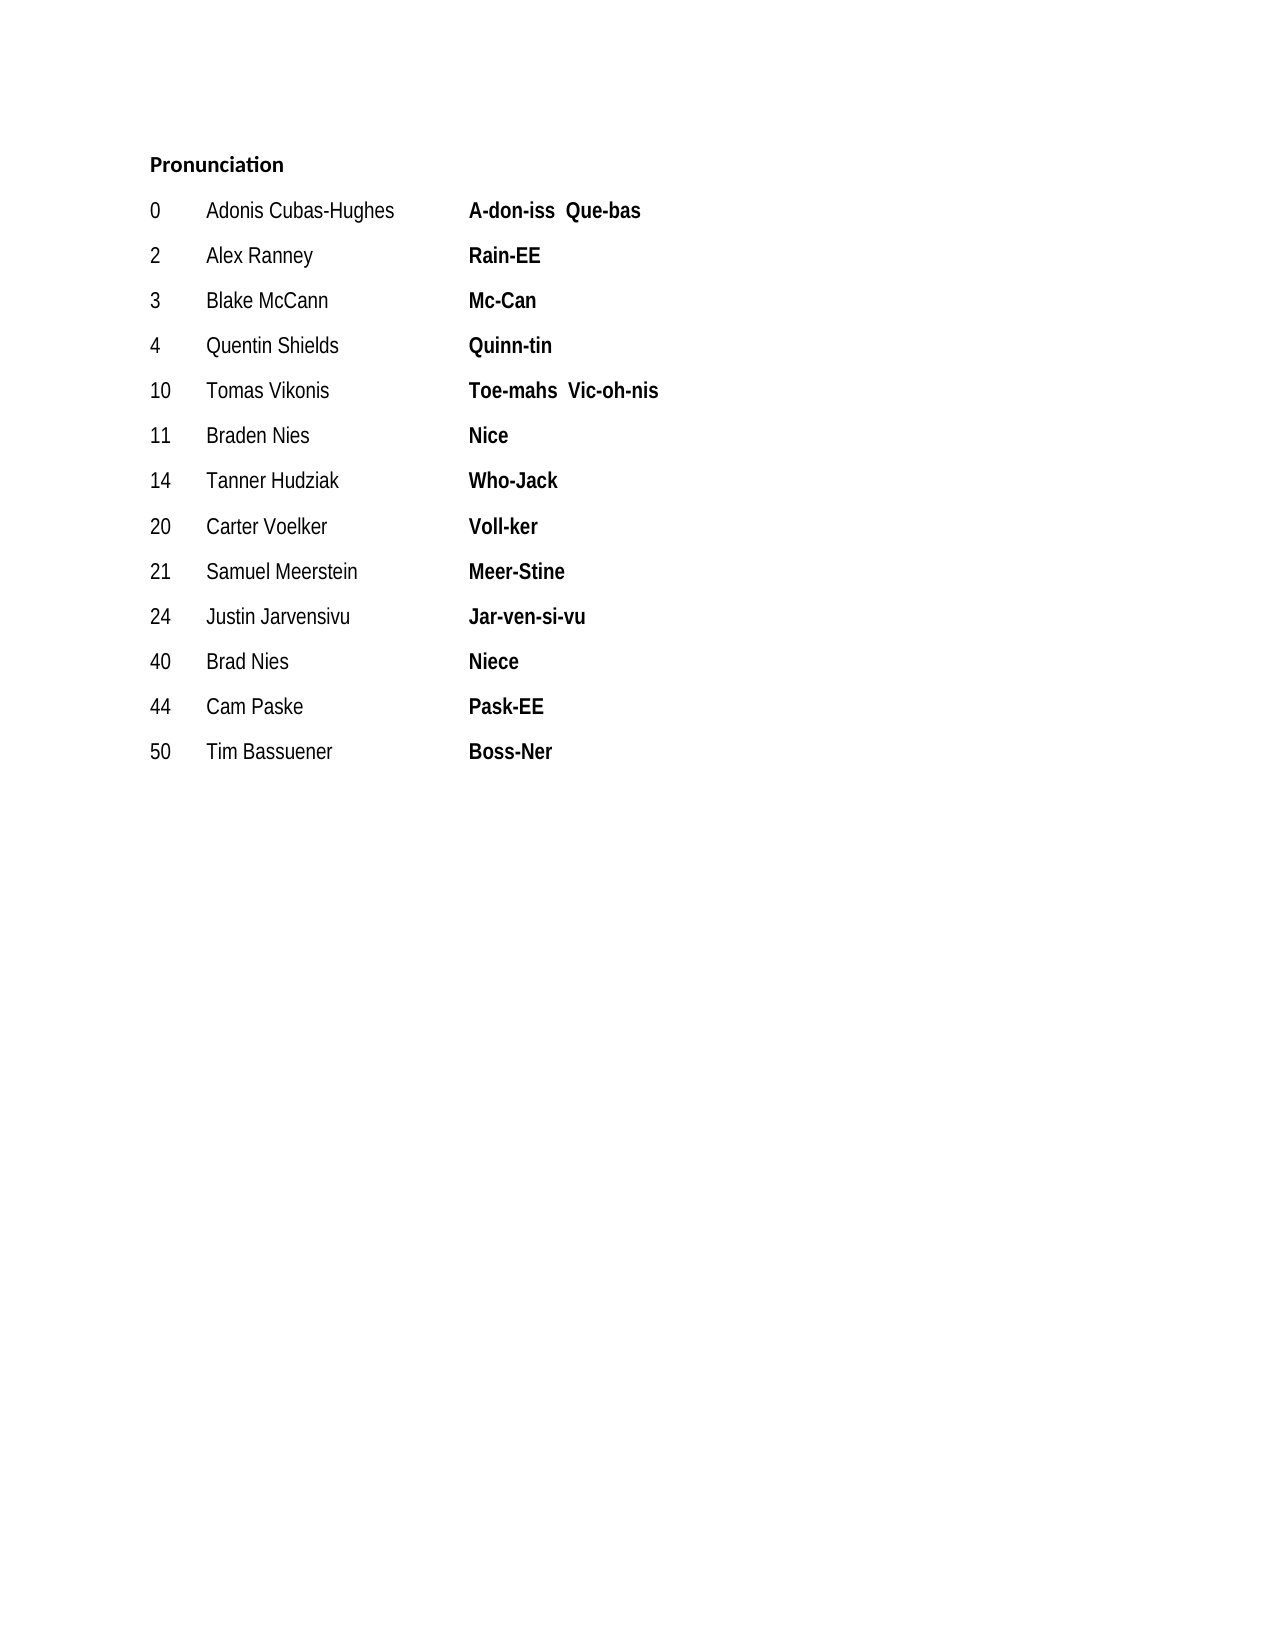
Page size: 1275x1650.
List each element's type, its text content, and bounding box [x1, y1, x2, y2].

text 24 Justin Jarvensivu Jar-ven-si-vu [150, 603, 1125, 629]
text 0 Adonis Cubas-Hughes A-don-iss Que-bas [150, 197, 1125, 223]
text 21 Samuel Meerstein Meer-Stine [150, 558, 1125, 584]
text 14 Tanner Hudziak Who-Jack [150, 467, 1125, 494]
text 20 Carter Voelker Voll-ker [150, 513, 1125, 539]
text Pronunciation [150, 150, 1125, 178]
text 44 Cam Paske Pask-EE [150, 693, 1125, 719]
text 10 Tomas Vikonis Toe-mahs Vic-oh-nis [150, 377, 1125, 404]
text 11 Braden Nies Nice [150, 422, 1125, 449]
text 50 Tim Bassuener Boss-Ner [150, 738, 1125, 764]
text 40 Brad Nies Niece [150, 648, 1125, 674]
text 2 Alex Ranney Rain-EE [150, 242, 1125, 268]
text 3 Blake McCann Mc-Can [150, 287, 1125, 313]
text 4 Quentin Shields Quinn-tin [150, 332, 1125, 358]
